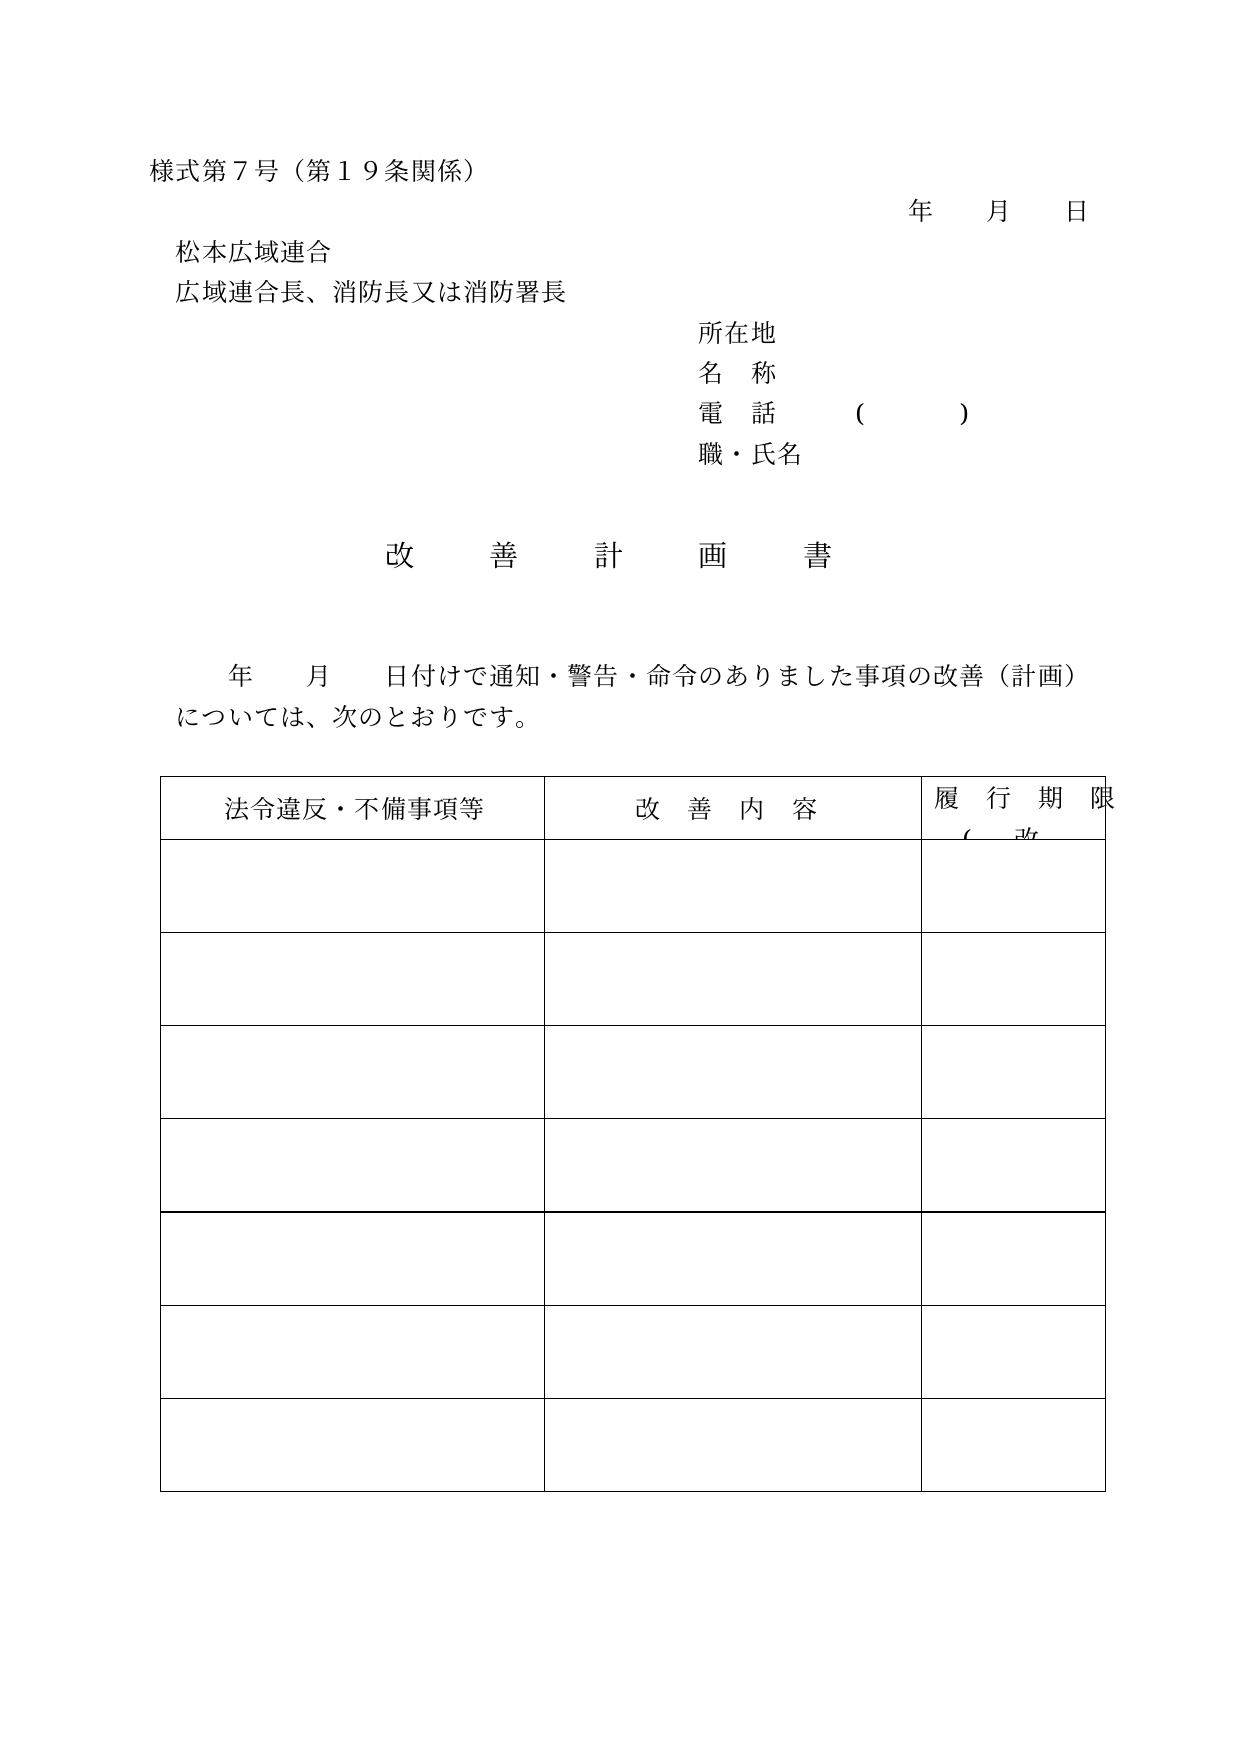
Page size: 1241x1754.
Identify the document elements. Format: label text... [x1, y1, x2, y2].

table_cell [922, 1026, 1105, 1118]
table_cell [161, 1306, 544, 1398]
table_cell [922, 1306, 1105, 1398]
table_cell [161, 840, 544, 932]
table_cell [545, 1119, 921, 1211]
table_header 改善内容 [545, 777, 921, 838]
table_cell [545, 933, 921, 1025]
table_cell [922, 840, 1105, 932]
table_cell [545, 1213, 921, 1304]
text 様式第７号（第１９条関係） [149, 149, 1091, 190]
table_cell [161, 933, 544, 1025]
table_cell [161, 1119, 544, 1211]
table_cell [545, 1399, 921, 1491]
table_cell [545, 840, 921, 932]
table_cell [161, 1399, 544, 1491]
table_cell [161, 1026, 544, 1118]
text 職・氏名 [149, 432, 1091, 473]
table_cell [922, 933, 1105, 1025]
table_cell [922, 1399, 1105, 1491]
table_cell [545, 1306, 921, 1398]
text 松本広域連合 [149, 230, 1091, 271]
text 電 話 ( ) [149, 392, 1091, 432]
table_header 履行期限 (改善)年月日 [922, 777, 1105, 838]
text 広域連合長、消防長又は消防署長 [149, 271, 1091, 311]
table_cell [161, 1213, 544, 1304]
text 年 月 日付けで通知・警告・命令のありました事項の改善（計画）については、次のとおりです。 [149, 655, 1091, 736]
text 名 称 [149, 352, 1091, 392]
table_cell [922, 1119, 1105, 1211]
text 年 月 日 [149, 190, 1091, 230]
table_cell [922, 1213, 1105, 1304]
table_cell [545, 1026, 921, 1118]
table_header 法令違反・不備事項等 [161, 777, 544, 838]
text 改 善 計 画 書 [149, 513, 1091, 594]
text 所在地 [149, 311, 1091, 352]
